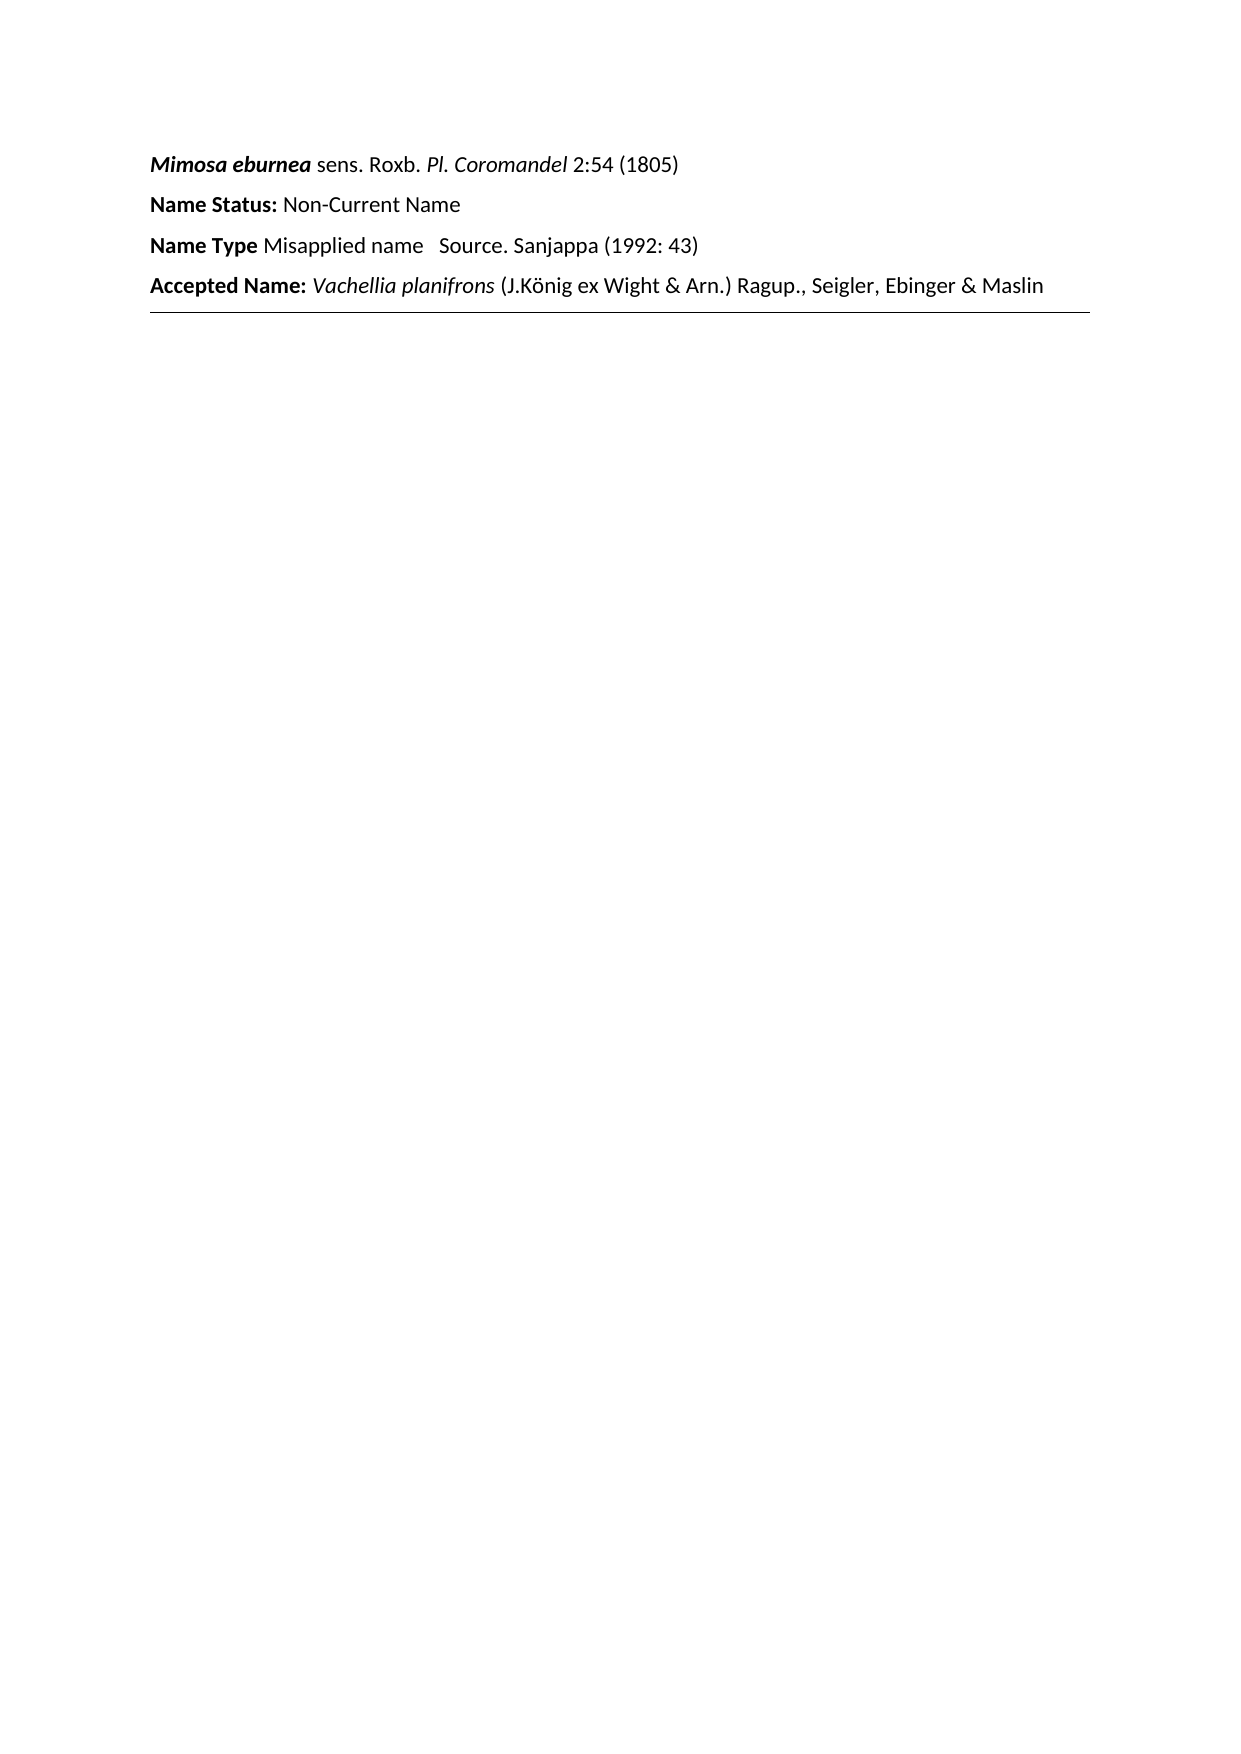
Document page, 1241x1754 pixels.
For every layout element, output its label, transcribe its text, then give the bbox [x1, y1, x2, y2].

text Mimosa eburnea sens. Roxb. Pl. Coromandel 2:54 (1805) [150, 150, 1090, 178]
text Accepted Name: Vachellia planifrons (J.König ex Wight & Arn.) Ragup., Seigler, Ebinger & Maslin [150, 272, 1090, 299]
text Name Type Misapplied name Source. Sanjappa (1992: 43) [150, 231, 1090, 259]
text Name Status: Non-Current Name [150, 191, 1090, 218]
